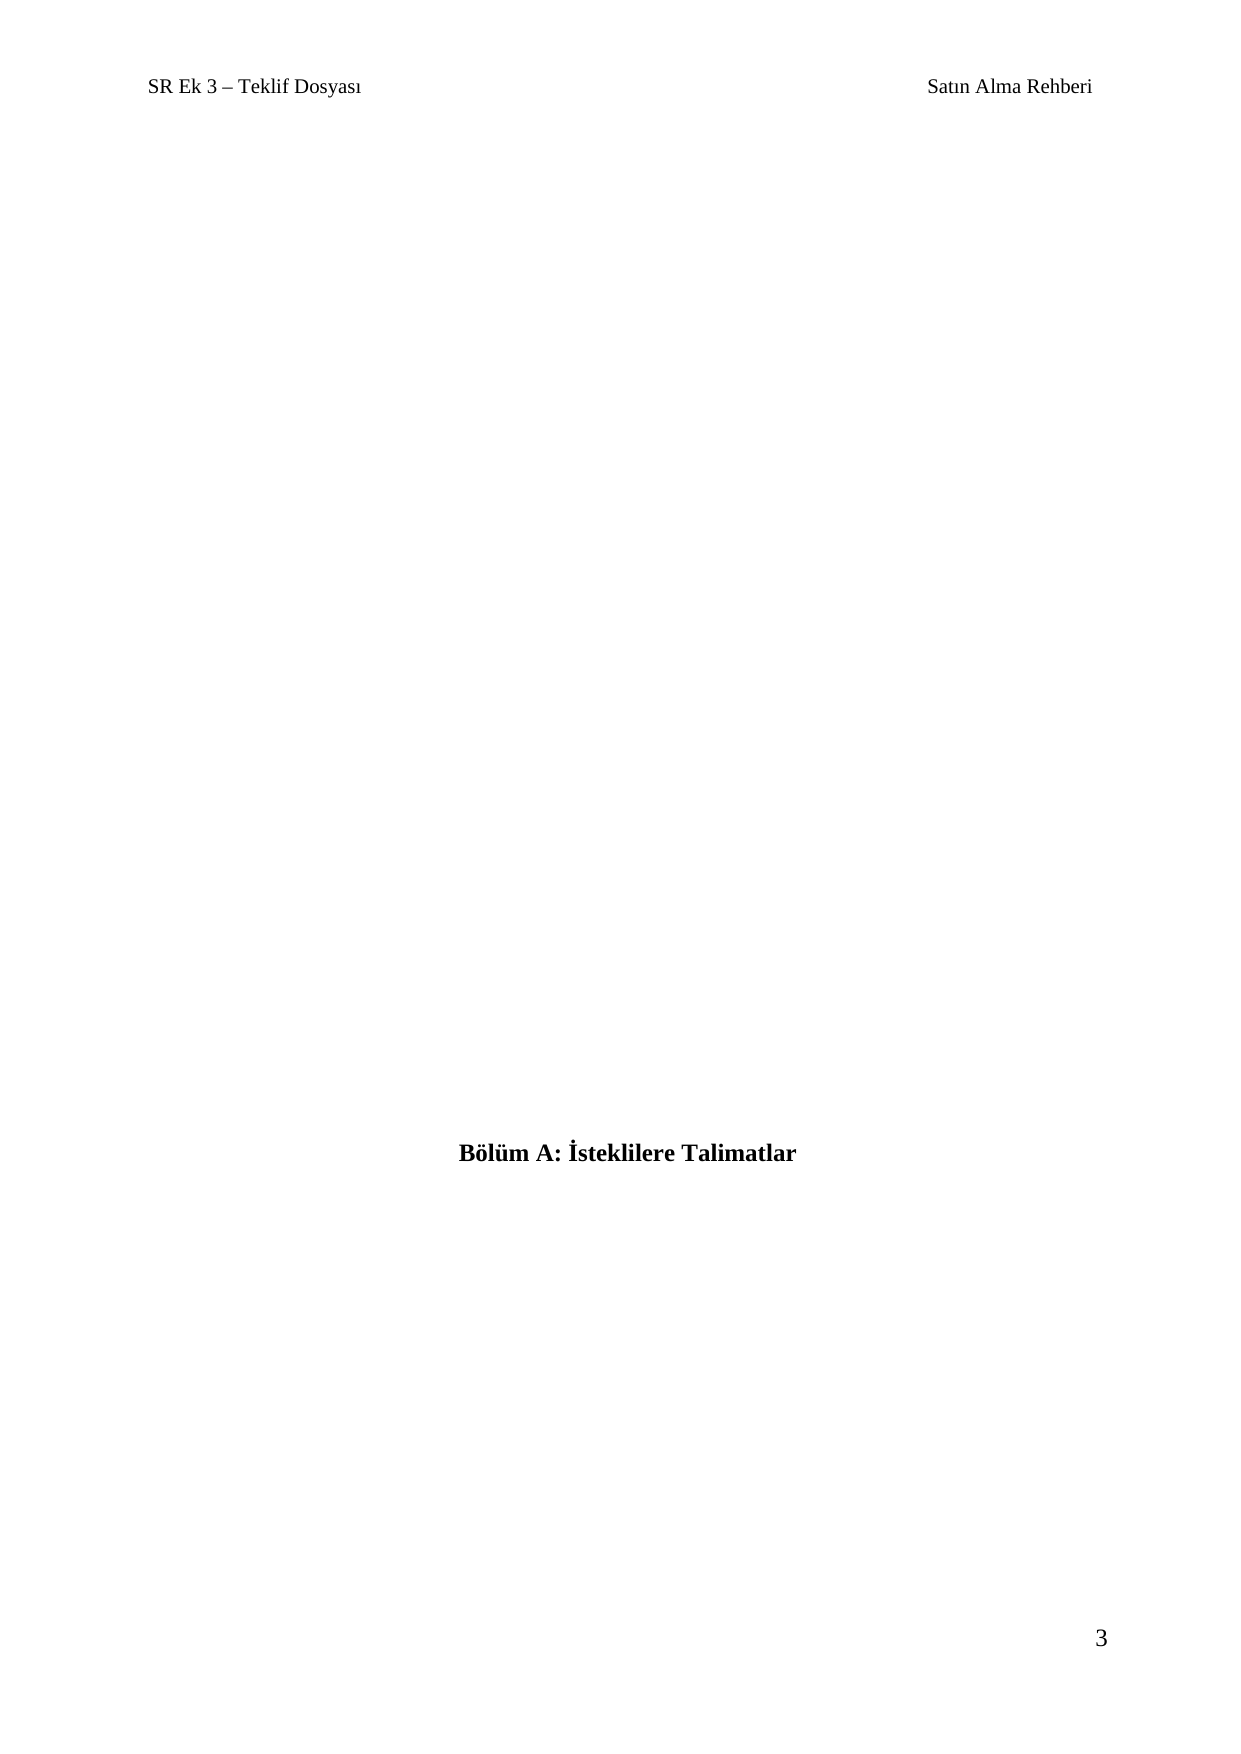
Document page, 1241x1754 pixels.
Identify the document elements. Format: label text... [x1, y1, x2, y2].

subtitle Bölüm A: İsteklilere Talimatlar [148, 1138, 1107, 1166]
